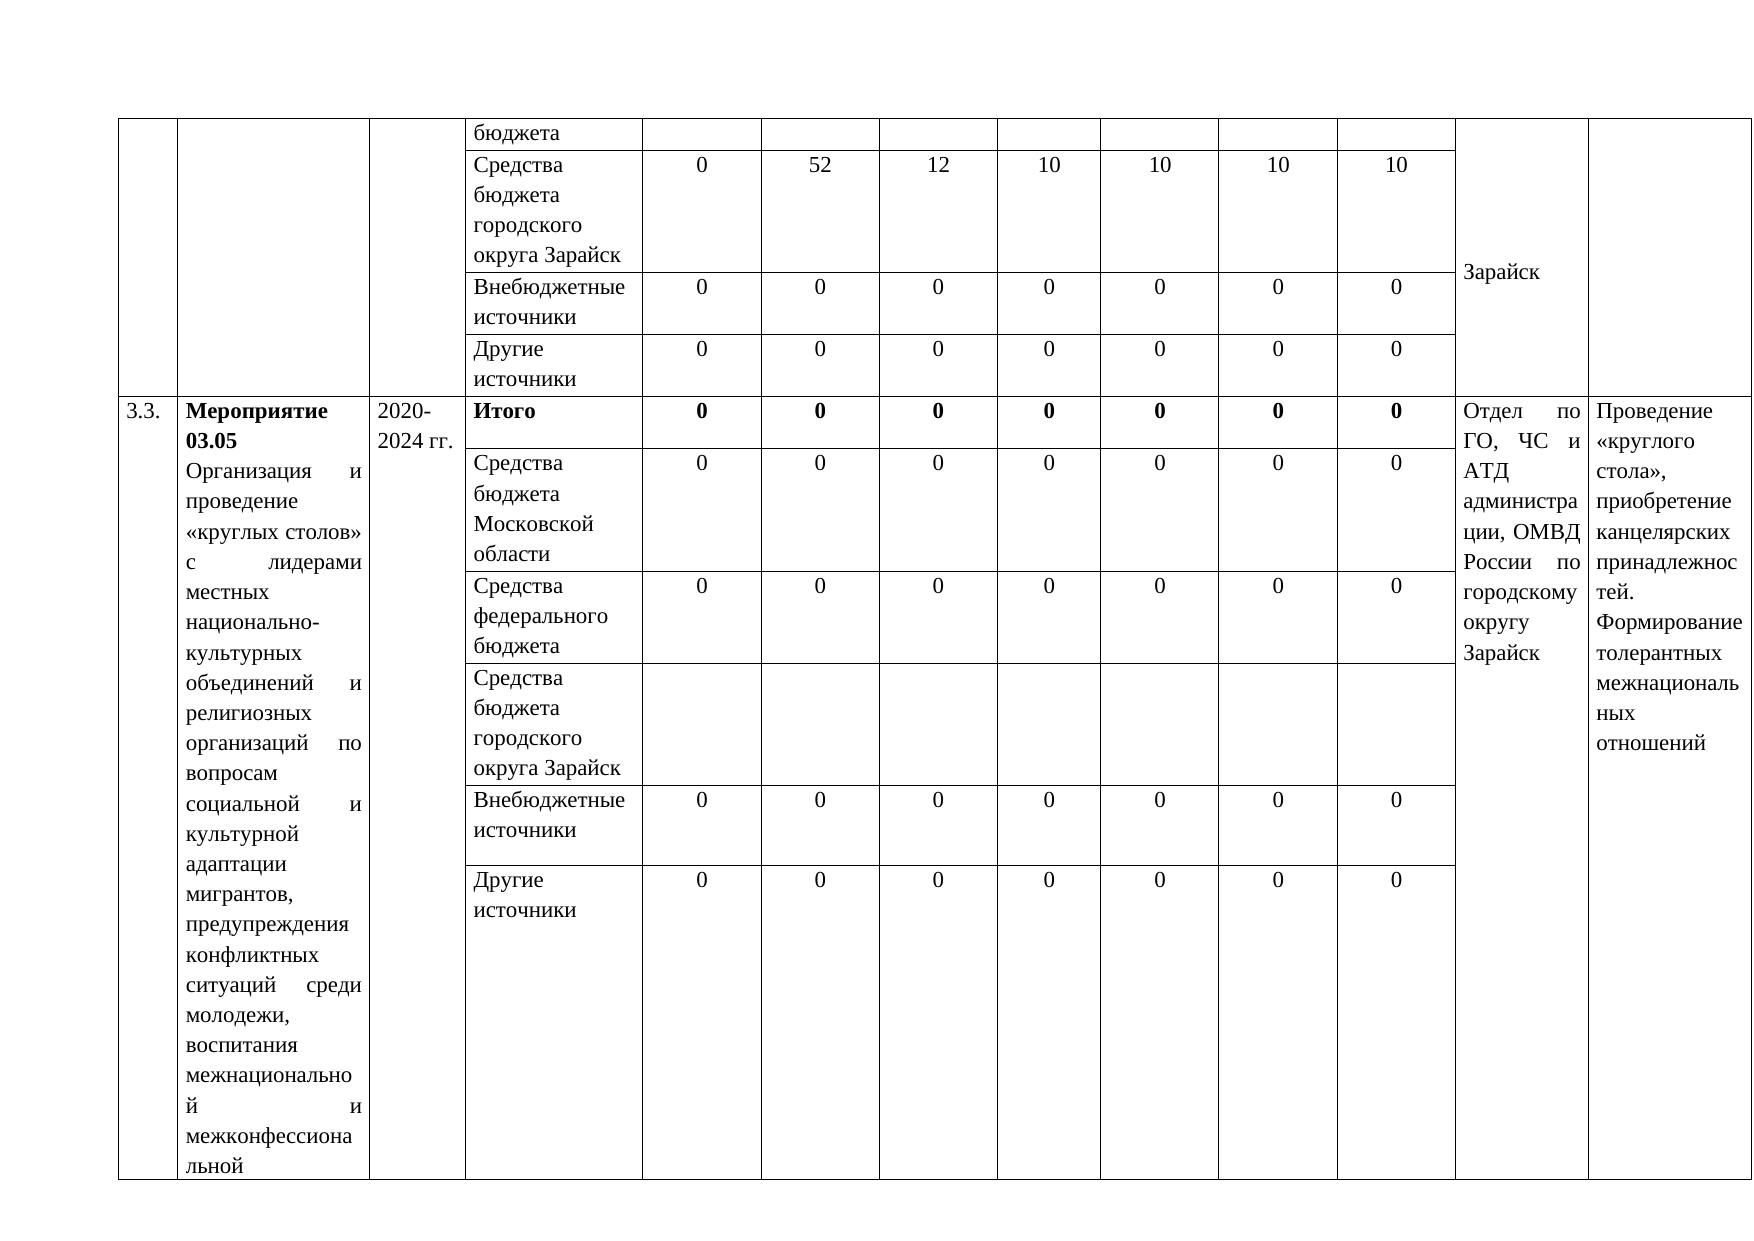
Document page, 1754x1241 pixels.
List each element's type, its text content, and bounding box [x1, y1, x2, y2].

table_cell 0 [1101, 866, 1218, 1178]
table_cell 0 [762, 119, 879, 150]
table_cell 0 [998, 335, 1100, 396]
table_cell 10 [1219, 151, 1337, 272]
table_cell 0 [1338, 273, 1455, 334]
table_cell 0 [643, 449, 761, 571]
table_cell Средства бюджета городского округа Зарайск [466, 664, 642, 785]
table_cell 2020-2024 гг. [370, 397, 465, 1178]
table_cell 0 [880, 572, 997, 663]
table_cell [466, 119, 642, 150]
table_cell [1338, 664, 1455, 785]
table_cell Итого [466, 397, 642, 448]
table_cell 0 [1101, 335, 1218, 396]
table_cell 0 [1219, 119, 1337, 150]
table_cell 0 [880, 449, 997, 571]
table_cell 0 [1101, 397, 1218, 448]
table_cell 0 [1219, 397, 1337, 448]
table_cell 0 [1338, 786, 1455, 865]
table_cell 0 [762, 866, 879, 1178]
table_cell 0 [762, 572, 879, 663]
table_cell 0 [643, 335, 761, 396]
table_cell 3.3. [119, 397, 177, 1178]
table_cell 0 [1219, 572, 1337, 663]
table_cell Средства бюджета городского округа Зарайск [466, 151, 642, 272]
table_cell 10 [1101, 151, 1218, 272]
table_cell [998, 664, 1100, 785]
table_cell 0 [998, 397, 1100, 448]
table_cell 0 [998, 786, 1100, 865]
table_cell 0 [643, 786, 761, 865]
table_cell 0 [1219, 786, 1337, 865]
table_cell Мероприятие 03.05 Организация и проведение «круглых столов» с лидерами местных национально-культурных объединений и религиозных организаций по вопросам социальной и культурной адаптации мигрантов, предупреждения конфликтных ситуаций среди молодежи, воспитания межнациональной и межконфессиональной толерантности [178, 397, 369, 1178]
table_cell 0 [880, 119, 997, 150]
table_cell 0 [643, 273, 761, 334]
table_cell 0 [762, 449, 879, 571]
table_cell 0 [998, 119, 1100, 150]
table_cell 0 [1219, 866, 1337, 1178]
table_cell 0 [643, 397, 761, 448]
table_cell 0 [1101, 572, 1218, 663]
table_cell 0 [1338, 449, 1455, 571]
table_cell Другие источники [466, 866, 642, 1178]
table_cell 0 [998, 866, 1100, 1178]
table_cell 10 [1338, 151, 1455, 272]
table_cell 0 [643, 119, 761, 150]
table_cell [880, 664, 997, 785]
table_cell 0 [762, 273, 879, 334]
table_cell Внебюджетные источники [466, 786, 642, 865]
table_cell 52 [762, 151, 879, 272]
table_cell 0 [880, 397, 997, 448]
table_cell [1101, 664, 1218, 785]
table_cell Средства бюджета Московской области [466, 449, 642, 571]
table_cell 0 [1101, 119, 1218, 150]
table_cell [1219, 664, 1337, 785]
table_cell Другие источники [466, 335, 642, 396]
table_cell 0 [643, 151, 761, 272]
table_cell Внебюджетные источники [466, 273, 642, 334]
table_cell 0 [1101, 449, 1218, 571]
table_cell 0 [1101, 786, 1218, 865]
table_cell 0 [1219, 335, 1337, 396]
table_cell 0 [1101, 273, 1218, 334]
table_cell 0 [1338, 119, 1455, 150]
table_cell [762, 664, 879, 785]
table_cell 12 [880, 151, 997, 272]
table_cell 0 [643, 866, 761, 1178]
table_cell 0 [880, 866, 997, 1178]
table_cell Средства федерального бюджета [466, 572, 642, 663]
table_cell 0 [643, 572, 761, 663]
table_cell 0 [1219, 273, 1337, 334]
table_cell 10 [998, 151, 1100, 272]
table_cell 0 [762, 335, 879, 396]
table_cell 0 [1338, 572, 1455, 663]
table_cell 0 [762, 397, 879, 448]
table_cell 0 [1338, 397, 1455, 448]
table_cell 0 [998, 273, 1100, 334]
table_cell 0 [880, 786, 997, 865]
table_cell 0 [880, 273, 997, 334]
table_cell 0 [998, 449, 1100, 571]
table_cell [643, 664, 761, 785]
table_cell 0 [998, 572, 1100, 663]
table_cell 0 [1219, 449, 1337, 571]
table_cell Отдел по ГО, ЧС и АТД администрации, ОМВД России по городскому округу Зарайск [1456, 397, 1588, 1178]
table_cell Проведение «круглого стола», приобретение канцелярских принадлежностей. Формирование толерантных межнациональных отношений [1589, 397, 1751, 1178]
table_cell 0 [880, 335, 997, 396]
table_cell 0 [762, 786, 879, 865]
table_cell 0 [1338, 866, 1455, 1178]
table_cell 0 [1338, 335, 1455, 396]
